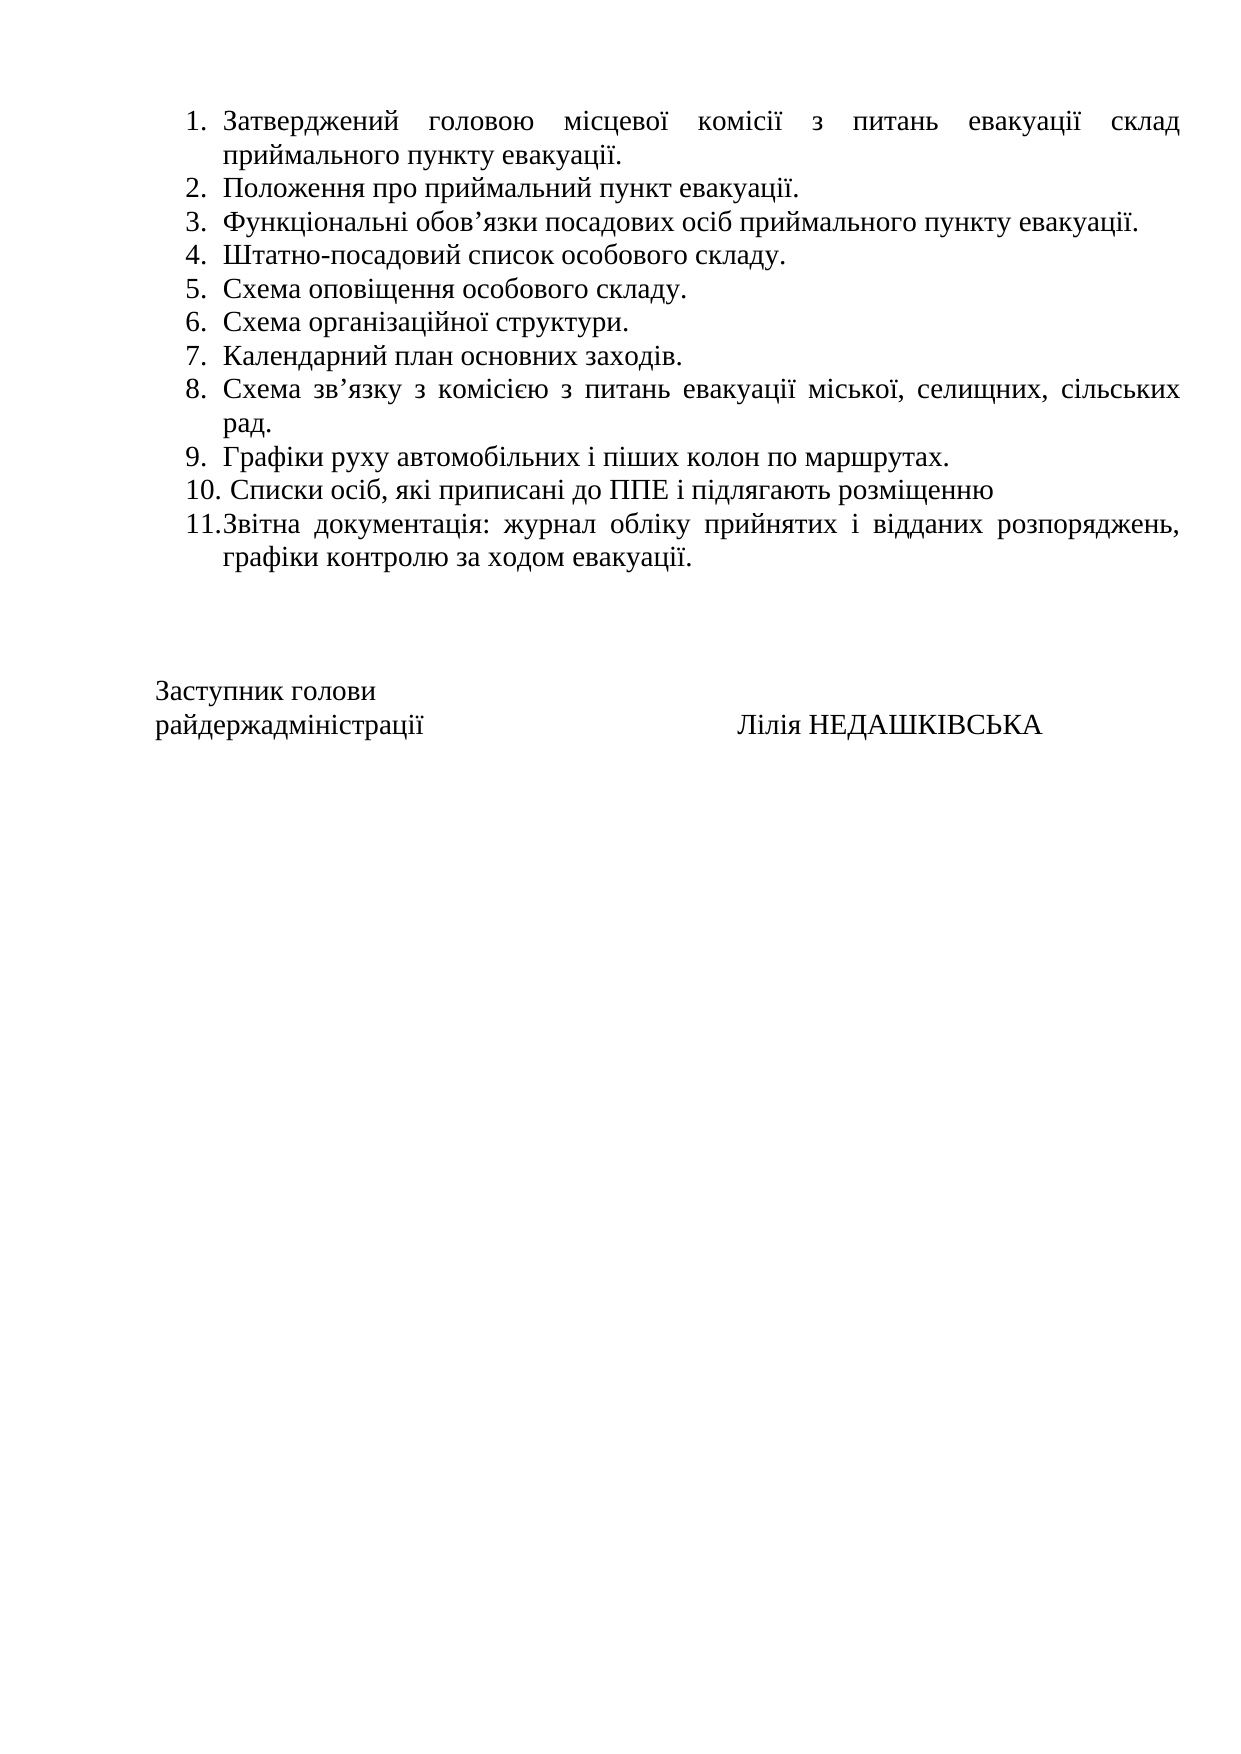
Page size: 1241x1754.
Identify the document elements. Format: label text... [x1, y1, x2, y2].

list Графіки руху автомобільних і піших колон по маршрутах. [185, 439, 1181, 472]
text Заступник голови [148, 673, 1181, 707]
list Схема оповіщення особового складу. [185, 271, 1181, 304]
list Звітна документація: журнал обліку прийнятих і відданих розпоряджень, графіки контролю за ходом евакуації. [185, 506, 1181, 573]
list Штатно-посадовий список особового складу. [185, 237, 1181, 271]
list Положення про приймальний пункт евакуації. [185, 170, 1181, 204]
list Схема зв’язку з комісією з питань евакуації міської, селищних, сільських рад. [185, 372, 1181, 439]
list Затверджений головою місцевої комісії з питань евакуації склад приймального пункту евакуації. [185, 103, 1181, 170]
list Схема організаційної структури. [185, 304, 1181, 338]
list Календарний план основних заходів. [185, 338, 1181, 372]
list Списки осіб, які приписані до ППЕ і підлягають розміщенню [185, 472, 1181, 506]
list Функціональні обов’язки посадових осіб приймального пункту евакуації. [185, 204, 1181, 237]
text райдержадміністрації Лілія НЕДАШКІВСЬКА [148, 707, 1181, 741]
